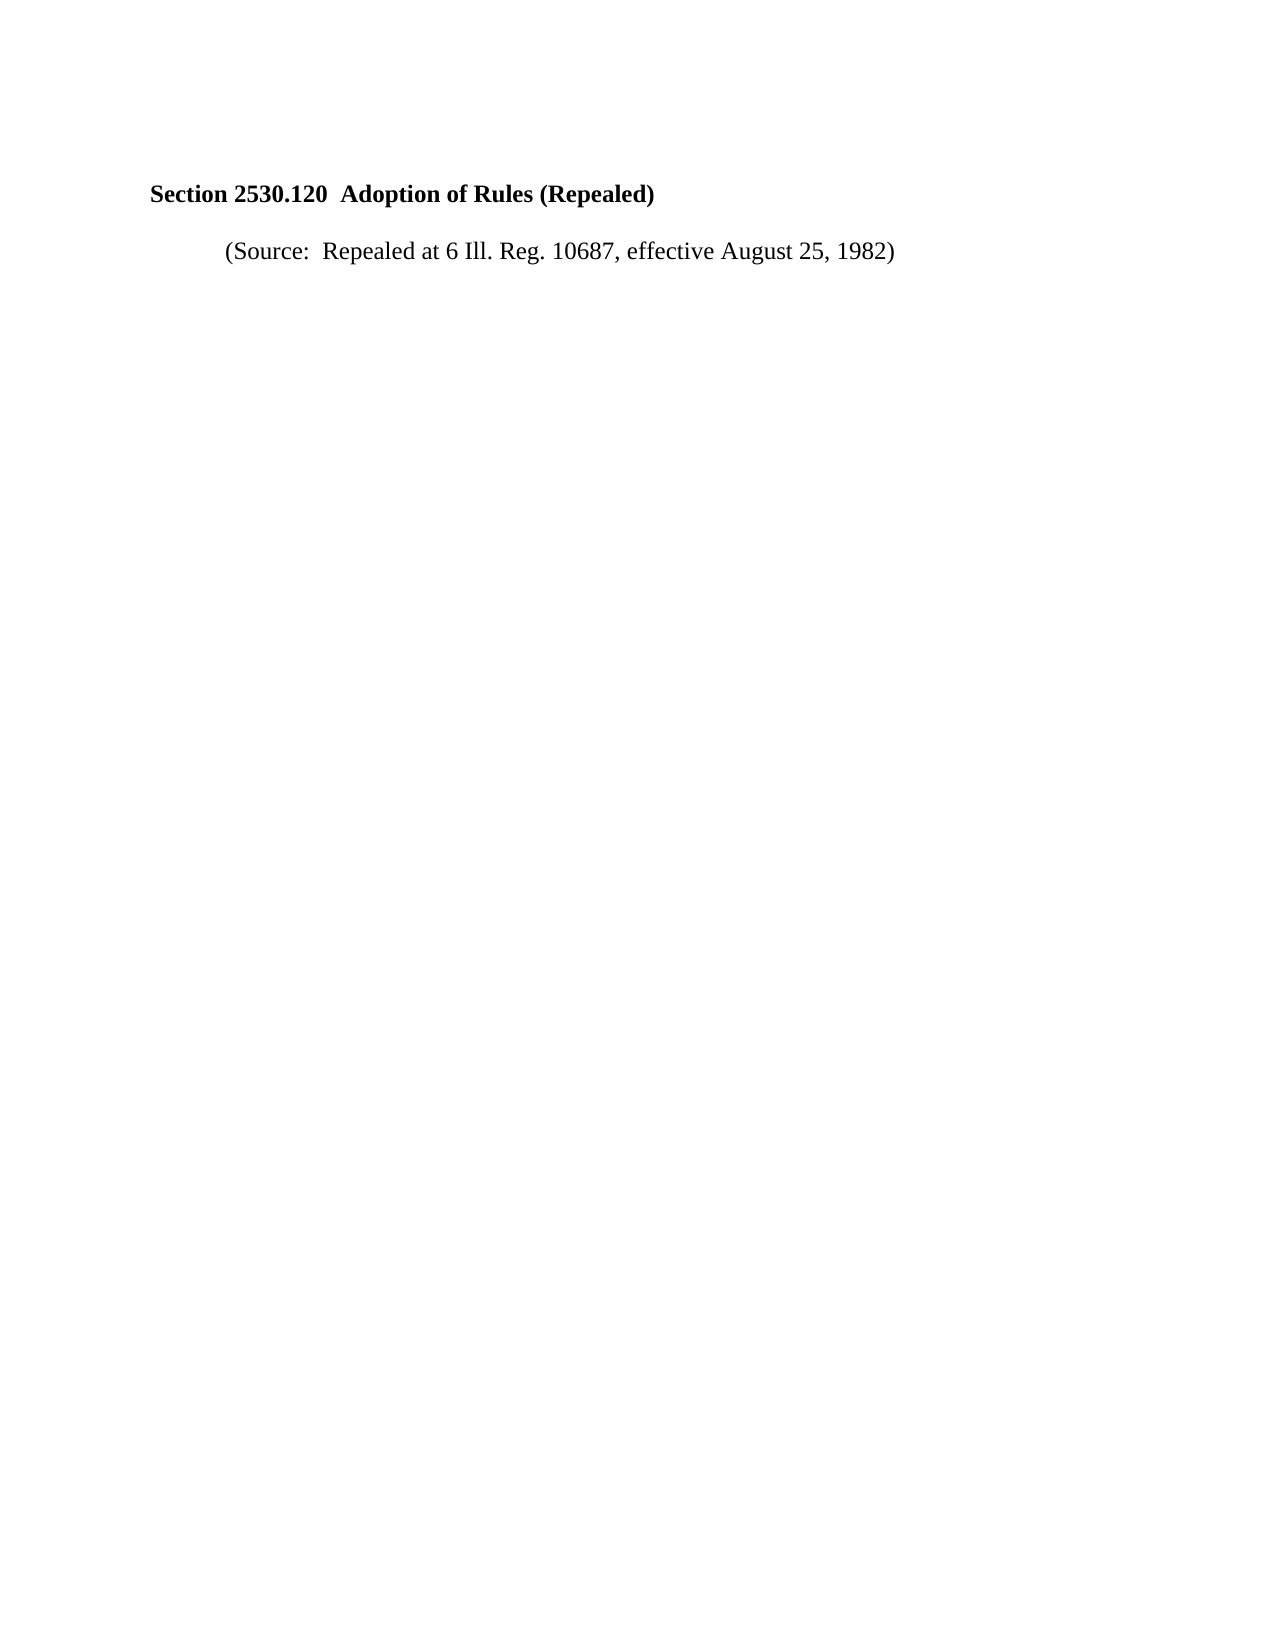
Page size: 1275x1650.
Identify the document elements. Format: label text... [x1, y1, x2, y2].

text (Source: Repealed at 6 Ill. Reg. 10687, effective August 25, 1982) [225, 236, 1125, 265]
text Section 2530.120 Adoption of Rules (Repealed) [150, 179, 1125, 207]
